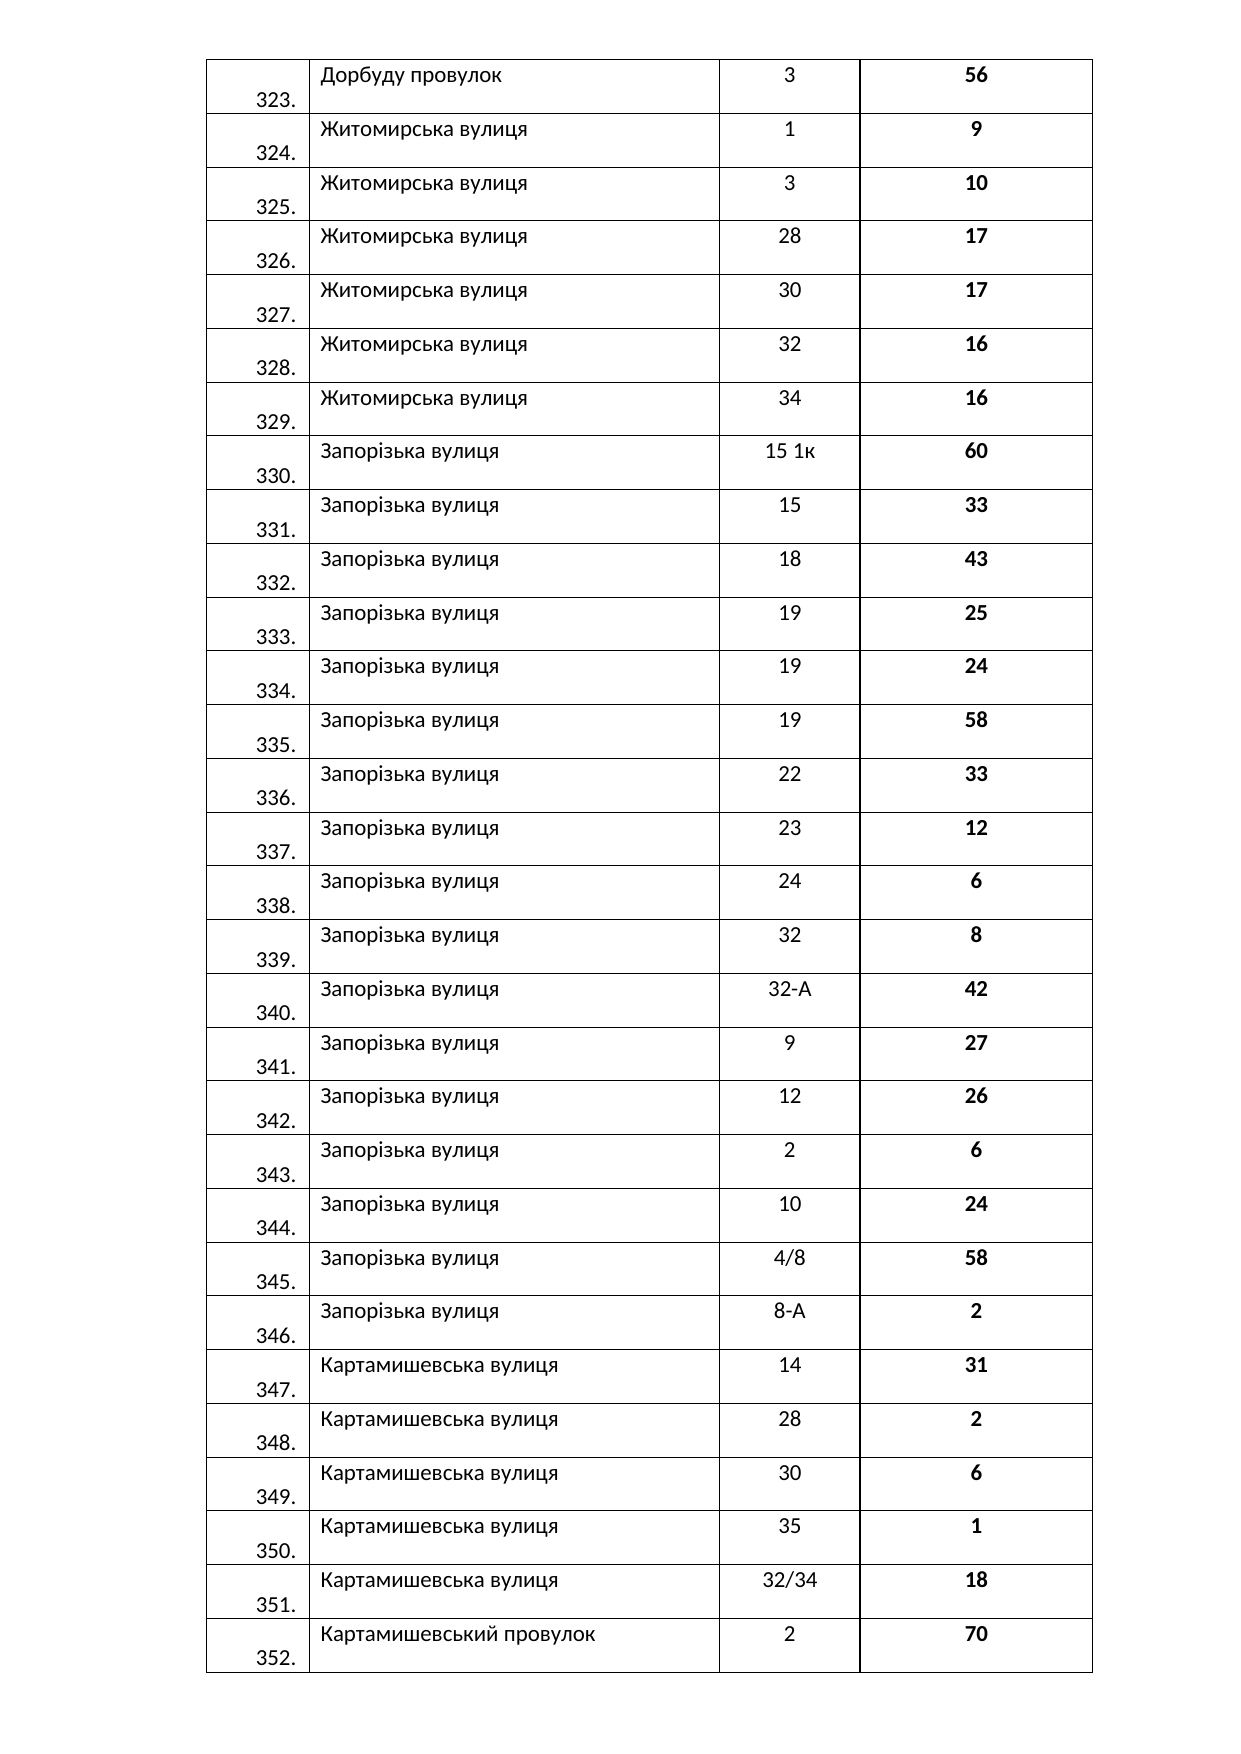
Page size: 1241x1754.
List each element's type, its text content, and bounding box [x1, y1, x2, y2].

table_cell Запорiзька вулиця [310, 1135, 719, 1188]
table_cell [207, 1404, 309, 1457]
table_cell 2 [720, 1619, 859, 1672]
table_cell 42 [861, 974, 1092, 1027]
table_cell 16 [861, 329, 1092, 382]
table_cell 33 [861, 759, 1092, 812]
table_cell 43 [861, 544, 1092, 597]
table_cell 16 [861, 383, 1092, 435]
table_cell Запорiзька вулиця [310, 490, 719, 543]
table_cell 10 [861, 168, 1092, 220]
table_cell 25 [861, 598, 1092, 650]
table_cell 4/8 [720, 1243, 859, 1295]
table_cell [207, 866, 309, 919]
table_cell [207, 221, 309, 274]
table_cell [207, 1189, 309, 1242]
table_cell 30 [720, 1458, 859, 1510]
table_cell [207, 920, 309, 973]
table_cell 60 [861, 436, 1092, 489]
table_cell Житомирська вулиця [310, 114, 719, 167]
table_cell 12 [720, 1081, 859, 1134]
table_cell Житомирська вулиця [310, 383, 719, 435]
table_cell Запорiзька вулиця [310, 598, 719, 650]
table_cell 1 [861, 1511, 1092, 1564]
table_cell 15 1к [720, 436, 859, 489]
table_cell 6 [861, 1135, 1092, 1188]
table_cell [207, 275, 309, 328]
table_cell 23 [720, 813, 859, 865]
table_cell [310, 1619, 719, 1672]
table_cell [207, 490, 309, 543]
table_cell 30 [720, 275, 859, 328]
table_cell [207, 759, 309, 812]
table_cell 8-А [720, 1296, 859, 1349]
table_cell Запорiзька вулиця [310, 1028, 719, 1080]
table_cell Житомирська вулиця [310, 168, 719, 220]
table_cell Житомирська вулиця [310, 221, 719, 274]
table_cell 70 [861, 1619, 1092, 1672]
table_cell Запорiзька вулиця [310, 705, 719, 758]
table_cell Запорiзька вулиця [310, 1081, 719, 1134]
table_cell 10 [720, 1189, 859, 1242]
table_cell [207, 705, 309, 758]
table_cell 2 [720, 1135, 859, 1188]
table_cell 24 [861, 1189, 1092, 1242]
table_cell Запорiзька вулиця [310, 866, 719, 919]
table_cell Картамишевська вулиця [310, 1350, 719, 1403]
table_cell [207, 1135, 309, 1188]
table_cell 2 [861, 1404, 1092, 1457]
table_cell 19 [720, 705, 859, 758]
table_cell Запорiзька вулиця [310, 1296, 719, 1349]
table_cell Запорiзька вулиця [310, 651, 719, 704]
table_cell [207, 60, 309, 113]
table_cell 32/34 [720, 1565, 859, 1618]
table_cell [207, 1619, 309, 1672]
table_cell [207, 1565, 309, 1618]
table_cell 58 [861, 705, 1092, 758]
table_cell [207, 651, 309, 704]
table_cell 3 [720, 60, 859, 113]
table_cell Картамишевська вулиця [310, 1404, 719, 1457]
table_cell [207, 544, 309, 597]
table_cell [207, 1511, 309, 1564]
table_cell [207, 1243, 309, 1295]
table_cell [207, 974, 309, 1027]
table_cell Запорiзька вулиця [310, 813, 719, 865]
table_cell Картамишевська вулиця [310, 1458, 719, 1510]
table_cell [207, 383, 309, 435]
table_cell 17 [861, 221, 1092, 274]
table_cell 28 [720, 1404, 859, 1457]
table_cell Запорiзька вулиця [310, 544, 719, 597]
table_cell 18 [720, 544, 859, 597]
table_cell Запорiзька вулиця [310, 1243, 719, 1295]
table_cell 15 [720, 490, 859, 543]
table_cell 26 [861, 1081, 1092, 1134]
table_cell Дорбуду провулок [310, 60, 719, 113]
table_cell 6 [861, 1458, 1092, 1510]
table_cell [207, 1350, 309, 1403]
table_cell 56 [861, 60, 1092, 113]
table_cell 19 [720, 598, 859, 650]
table_cell 2 [861, 1296, 1092, 1349]
table_cell Картамишевська вулиця [310, 1565, 719, 1618]
table_cell [207, 1081, 309, 1134]
table_cell 19 [720, 651, 859, 704]
table_cell Картамишевська вулиця [310, 1511, 719, 1564]
table_cell 27 [861, 1028, 1092, 1080]
table_cell 28 [720, 221, 859, 274]
table_cell 32 [720, 920, 859, 973]
table_cell 1 [720, 114, 859, 167]
table_cell 32 [720, 329, 859, 382]
table_cell 3 [720, 168, 859, 220]
table_cell [207, 1296, 309, 1349]
table_cell Запорiзька вулиця [310, 436, 719, 489]
table_cell 9 [720, 1028, 859, 1080]
table_cell 8 [861, 920, 1092, 973]
table_cell Житомирська вулиця [310, 329, 719, 382]
table_cell 18 [861, 1565, 1092, 1618]
table_cell Запорiзька вулиця [310, 1189, 719, 1242]
table_cell [207, 114, 309, 167]
table_cell Запорiзька вулиця [310, 759, 719, 812]
table_cell 32-А [720, 974, 859, 1027]
table_cell 24 [861, 651, 1092, 704]
table_cell Запорiзька вулиця [310, 920, 719, 973]
table_cell 33 [861, 490, 1092, 543]
table_cell [207, 813, 309, 865]
table_cell [207, 598, 309, 650]
table_cell 17 [861, 275, 1092, 328]
table_cell 14 [720, 1350, 859, 1403]
table_cell 24 [720, 866, 859, 919]
table_cell 31 [861, 1350, 1092, 1403]
table_cell 12 [861, 813, 1092, 865]
table_cell 6 [861, 866, 1092, 919]
table_cell Запорiзька вулиця [310, 974, 719, 1027]
table_cell 58 [861, 1243, 1092, 1295]
table_cell 9 [861, 114, 1092, 167]
table_cell [207, 1458, 309, 1510]
table_cell Житомирська вулиця [310, 275, 719, 328]
table_cell [207, 168, 309, 220]
table_cell 22 [720, 759, 859, 812]
table_cell [207, 436, 309, 489]
table_cell [207, 1028, 309, 1080]
table_cell 34 [720, 383, 859, 435]
table_cell 35 [720, 1511, 859, 1564]
table_cell [207, 329, 309, 382]
